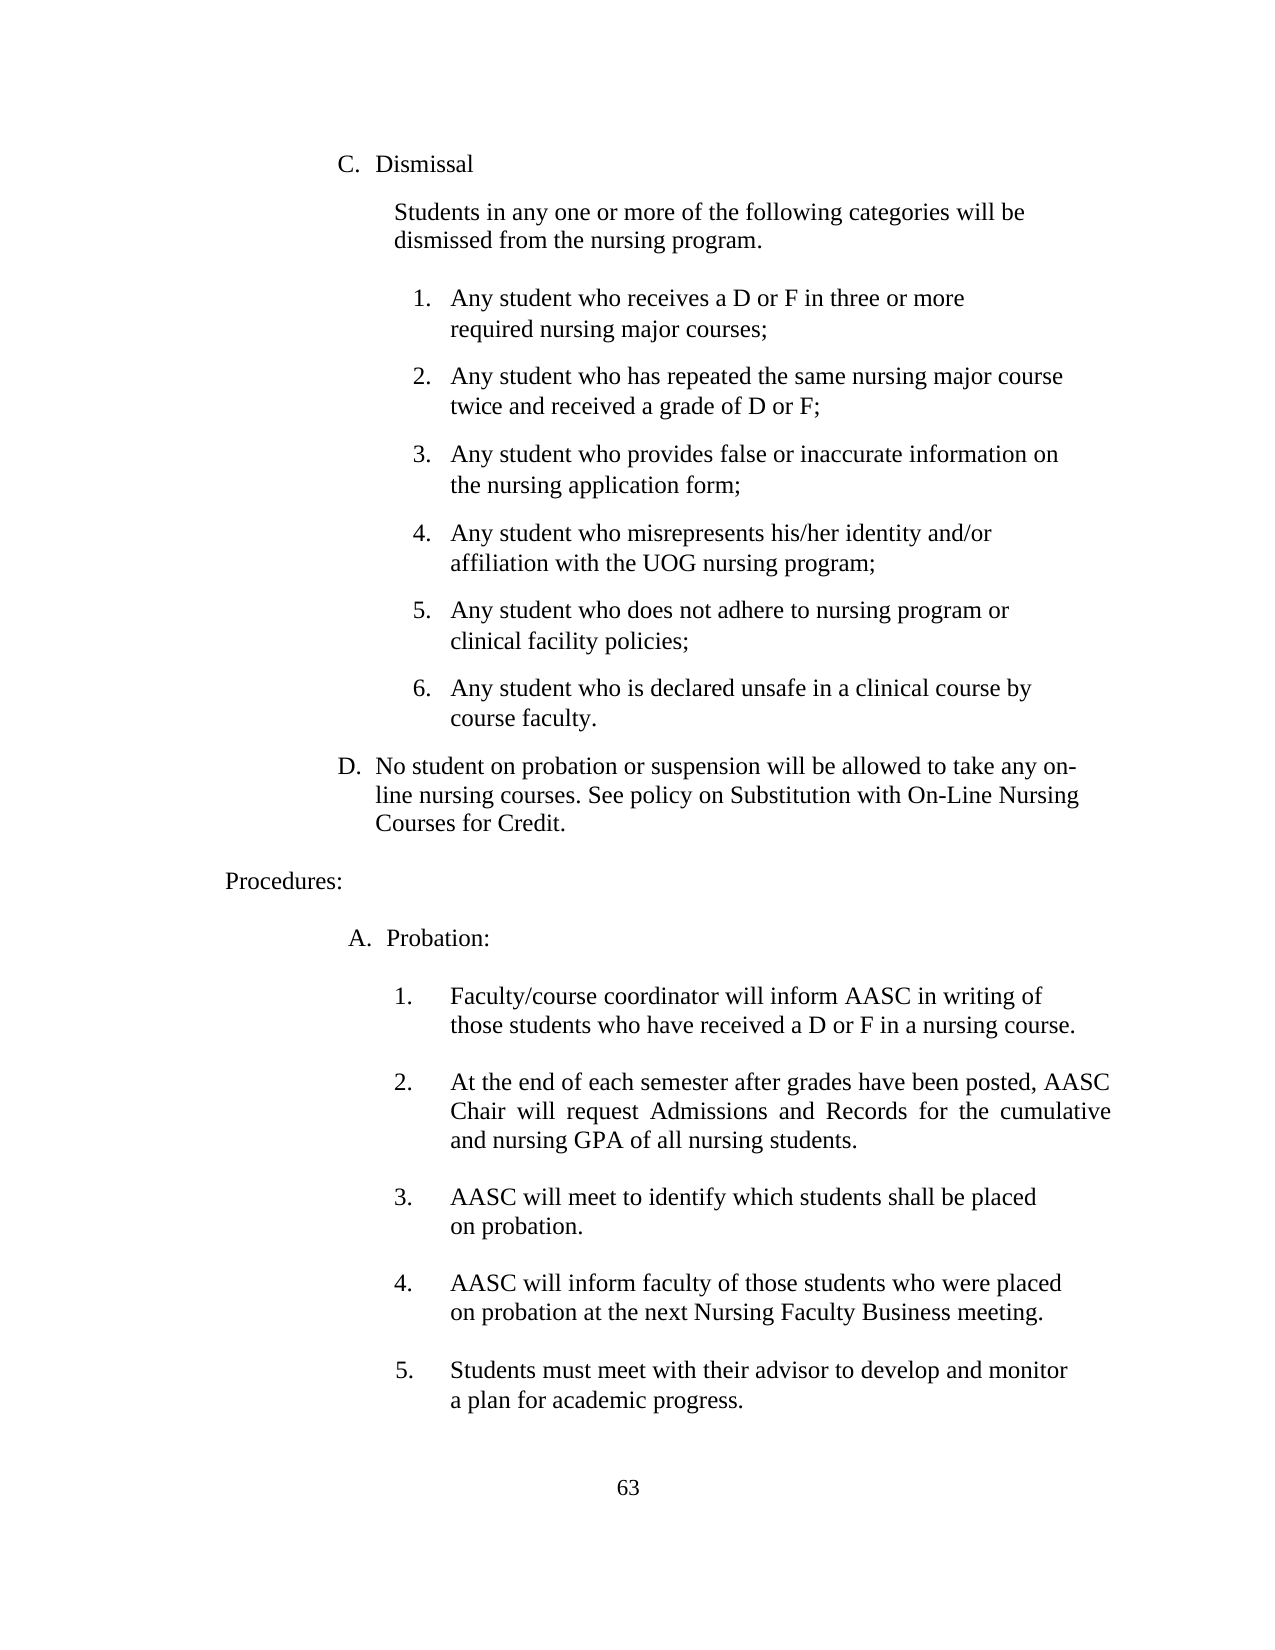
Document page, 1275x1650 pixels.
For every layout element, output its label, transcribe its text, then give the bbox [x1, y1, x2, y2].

list Any student who misrepresents his/her identity and/or affiliation with the UOG nursing program; [413, 518, 1092, 576]
list Students must meet with their advisor to develop and monitor a plan for academic progress. [395, 1355, 1081, 1414]
list Probation: [348, 923, 1173, 952]
text Procedures: [225, 866, 1173, 895]
list AASC will meet to identify which students shall be placed on probation. [394, 1182, 1065, 1240]
list Any student who is declared unsafe in a clinical course by course faculty. [413, 673, 1100, 732]
list Faculty/course coordinator will inform AASC in writing of those students who have received a D or F in a nursing course. [394, 981, 1097, 1038]
list Dismissal [337, 149, 1173, 178]
list Any student who provides false or inaccurate information on the nursing application form; [413, 439, 1091, 498]
list AASC will inform faculty of those students who were placed on probation at the next Nursing Faculty Business meeting. [394, 1268, 1090, 1326]
list Any student who receives a D or F in three or more required nursing major courses; [413, 283, 1051, 342]
text Students in any one or more of the following categories will be dismissed from the nursing program. [394, 197, 1088, 254]
list Any student who does not adhere to nursing program or clinical facility policies; [413, 595, 1086, 654]
list Any student who has repeated the same nursing major course twice and received a grade of D or F; [413, 361, 1119, 420]
list No student on probation or suspension will be allowed to take any on-line nursing courses. See policy on Substitution with On-Line Nursing Courses for Credit. [337, 751, 1109, 837]
list At the end of each semester after grades have been posted, AASC Chair will request Admissions and Records for the cumulative and nursing GPA of all nursing students. [394, 1067, 1111, 1153]
